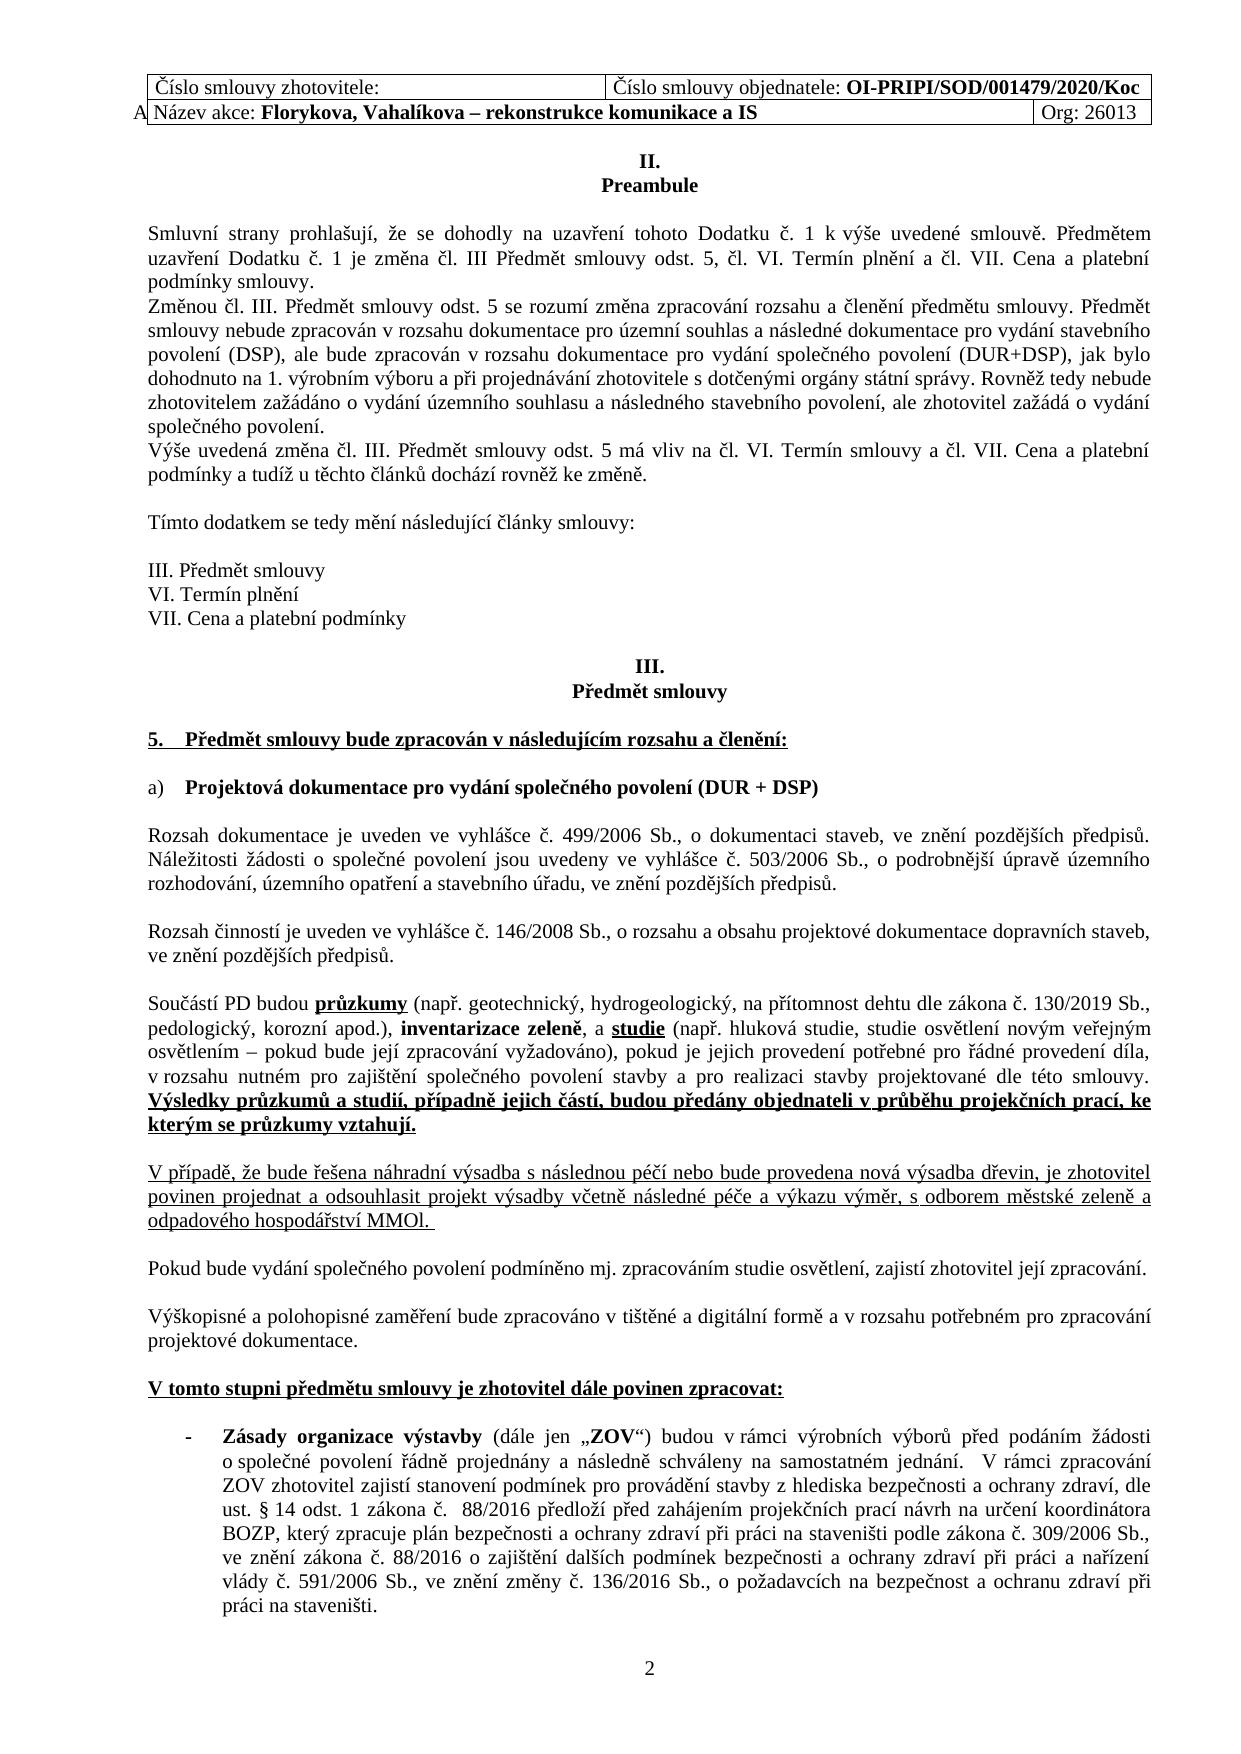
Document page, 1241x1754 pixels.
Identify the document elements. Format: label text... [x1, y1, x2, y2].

text Pokud bude vydání společného povolení podmíněno mj. zpracováním studie osvětlení, zajistí zhotovitel její zpracování. [148, 1256, 1152, 1280]
text VI. Termín plnění [148, 582, 1152, 606]
text Smluvní strany prohlašují, že se dohodly na uzavření tohoto Dodatku č. 1 k výše uvedené smlouvě. Předmětem uzavření Dodatku č. 1 je změna čl. III Předmět smlouvy odst. 5, čl. VI. Termín plnění a čl. VII. Cena a platební podmínky smlouvy. [148, 221, 1152, 293]
text Součástí PD budou průzkumy (např. geotechnický, hydrogeologický, na přítomnost dehtu dle zákona č. 130/2019 Sb., pedologický, korozní apod.), inventarizace zeleně, a studie (např. hluková studie, studie osvětlení novým veřejným osvětlením – pokud bude její zpracování vyžadováno), pokud je jejich provedení potřebné pro řádné provedení díla, v rozsahu nutném pro zajištění společného povolení stavby a pro realizaci stavby projektované dle této smlouvy. Výsledky průzkumů a studií, případně jejich částí, budou předány objednateli v průběhu projekčních prací, ke kterým se průzkumy vztahují. [148, 991, 1152, 1136]
text 5. Předmět smlouvy bude zpracován v následujícím rozsahu a členění: [148, 727, 1152, 751]
subtitle II. [148, 149, 1152, 173]
text Změnou čl. III. Předmět smlouvy odst. 5 se rozumí změna zpracování rozsahu a členění předmětu smlouvy. Předmět smlouvy nebude zpracován v rozsahu dokumentace pro územní souhlas a následné dokumentace pro vydání stavebního povolení (DSP), ale bude zpracován v rozsahu dokumentace pro vydání společného povolení (DUR+DSP), jak bylo dohodnuto na 1. výrobním výboru a při projednávání zhotovitele s dotčenými orgány státní správy. Rovněž tedy nebude zhotovitelem zažádáno o vydání územního souhlasu a následného stavebního povolení, ale zhotovitel zažádá o vydání společného povolení. [148, 293, 1152, 438]
text Výškopisné a polohopisné zaměření bude zpracováno v tištěné a digitální formě a v rozsahu potřebném pro zpracování projektové dokumentace. [148, 1304, 1152, 1352]
text VII. Cena a platební podmínky [148, 606, 1152, 630]
text Výše uvedená změna čl. III. Předmět smlouvy odst. 5 má vliv na čl. VI. Termín smlouvy a čl. VII. Cena a platební podmínky a tudíž u těchto článků dochází rovněž ke změně. [148, 438, 1152, 486]
subtitle III. [148, 654, 1152, 678]
list Projektová dokumentace pro vydání společného povolení (DUR + DSP) [148, 775, 1152, 799]
text Preambule [148, 173, 1152, 197]
text Rozsah činností je uveden ve vyhlášce č. 146/2008 Sb., o rozsahu a obsahu projektové dokumentace dopravních staveb, ve znění pozdějších předpisů. [148, 919, 1152, 967]
text V tomto stupni předmětu smlouvy je zhotovitel dále povinen zpracovat: [148, 1376, 1152, 1400]
subtitle Předmět smlouvy [148, 678, 1152, 703]
text Rozsah dokumentace je uveden ve vyhlášce č. 499/2006 Sb., o dokumentaci staveb, ve znění pozdějších předpisů. Náležitosti žádosti o společné povolení jsou uvedeny ve vyhlášce č. 503/2006 Sb., o podrobnější úpravě územního rozhodování, územního opatření a stavebního úřadu, ve znění pozdějších předpisů. [148, 823, 1152, 895]
text III. Předmět smlouvy [148, 558, 1152, 582]
list Zásady organizace výstavby (dále jen „ZOV“) budou v rámci výrobních výborů před podáním žádosti o společné povolení řádně projednány a následně schváleny na samostatném jednání. V rámci zpracování ZOV zhotovitel zajistí stanovení podmínek pro provádění stavby z hlediska bezpečnosti a ochrany zdraví, dle ust. § 14 odst. 1 zákona č. 88/2016 předloží před zahájením projekčních prací návrh na určení koordinátora BOZP, který zpracuje plán bezpečnosti a ochrany zdraví při práci na staveništi podle zákona č. 309/2006 Sb., ve znění zákona č. 88/2016 o zajištění dalších podmínek bezpečnosti a ochrany zdraví při práci a nařízení vlády č. 591/2006 Sb., ve znění změny č. 136/2016 Sb., o požadavcích na bezpečnost a ochranu zdraví při práci na staveništi. [185, 1424, 1152, 1617]
text Tímto dodatkem se tedy mění následující články smlouvy: [148, 510, 1152, 534]
text V případě, že bude řešena náhradní výsadba s následnou péčí nebo bude provedena nová výsadba dřevin, je zhotovitel povinen projednat a odsouhlasit projekt výsadby včetně následné péče a výkazu výměr, s odborem městské zeleně a odpadového hospodářství MMOl. [148, 1160, 1152, 1232]
